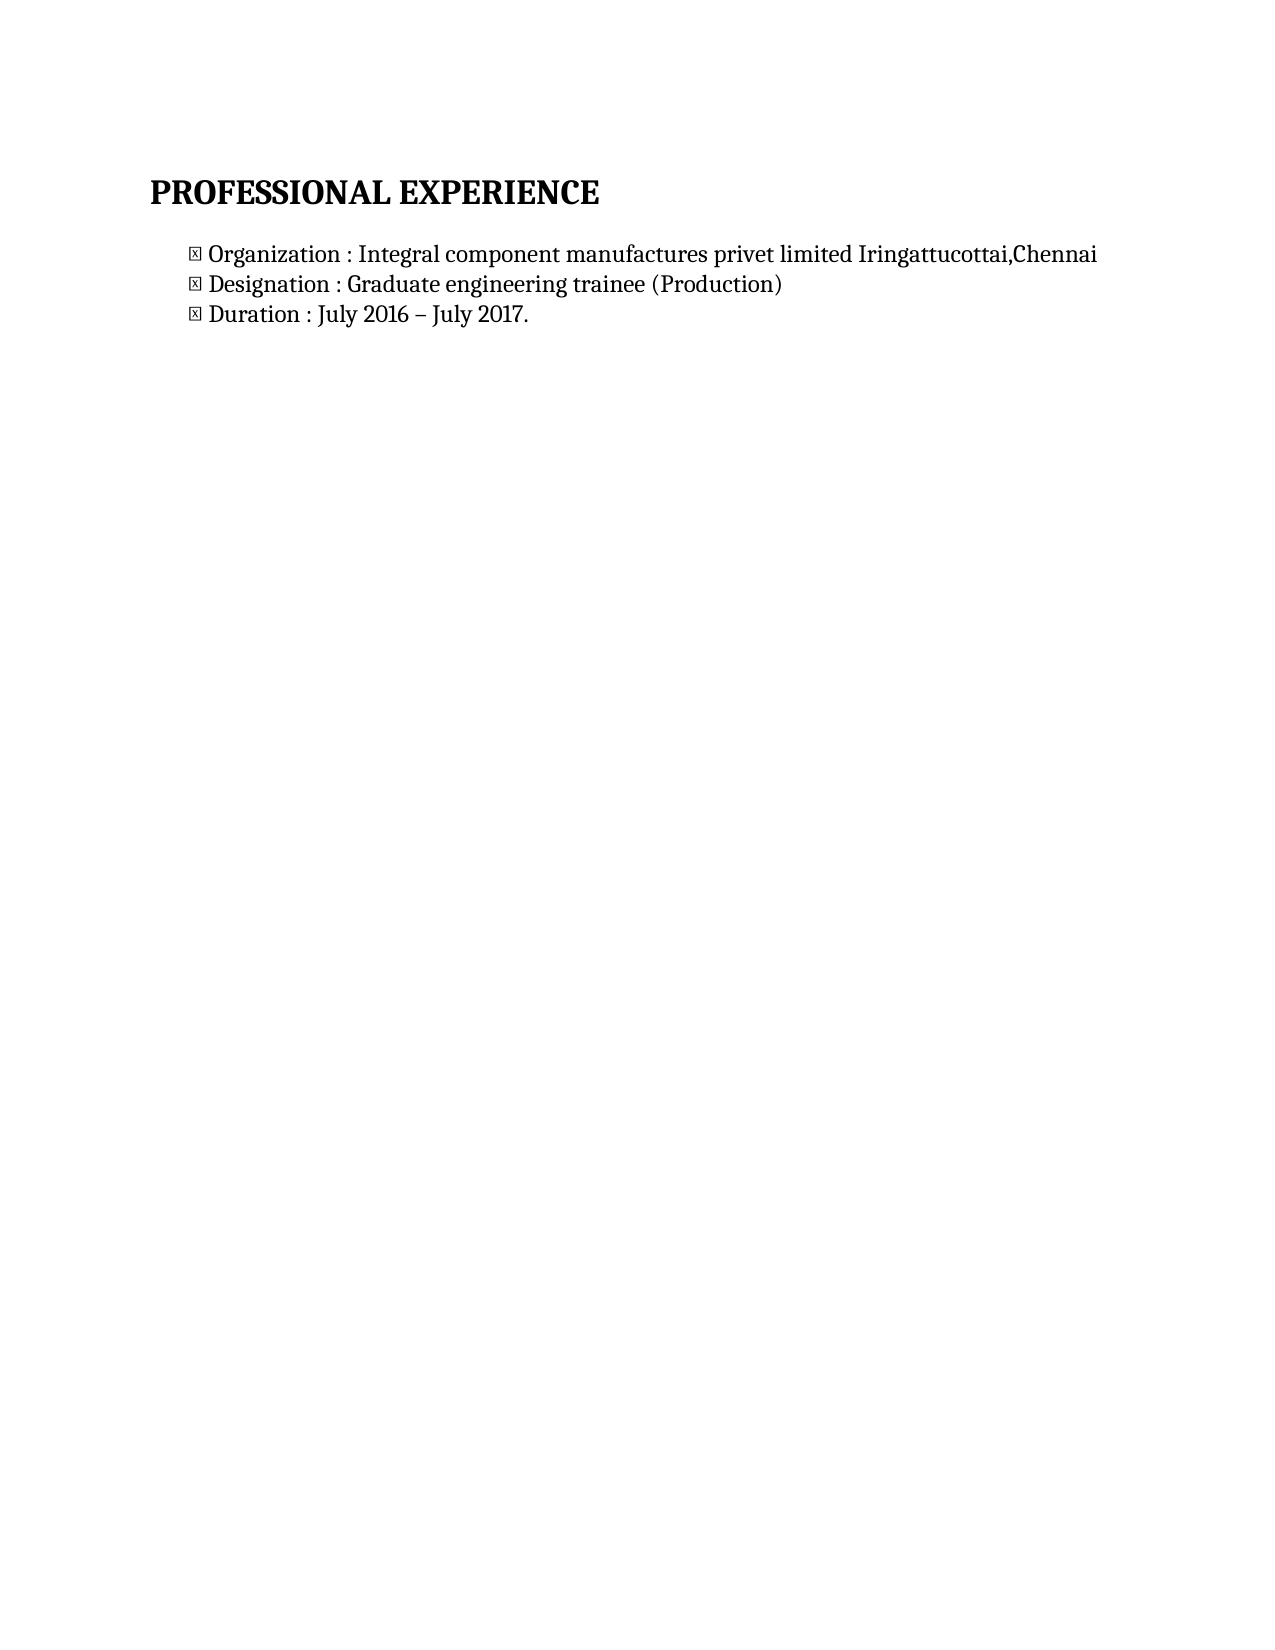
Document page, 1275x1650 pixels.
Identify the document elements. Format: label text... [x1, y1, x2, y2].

text  Duration : July 2016 – July 2017. [150, 298, 1125, 328]
text  Designation : Graduate engineering trainee (Production) [150, 268, 1125, 298]
subtitle PROFESSIONAL EXPERIENCE [150, 171, 1125, 213]
text  Organization : Integral component manufactures privet limited Iringattucottai,Chennai [150, 238, 1125, 268]
